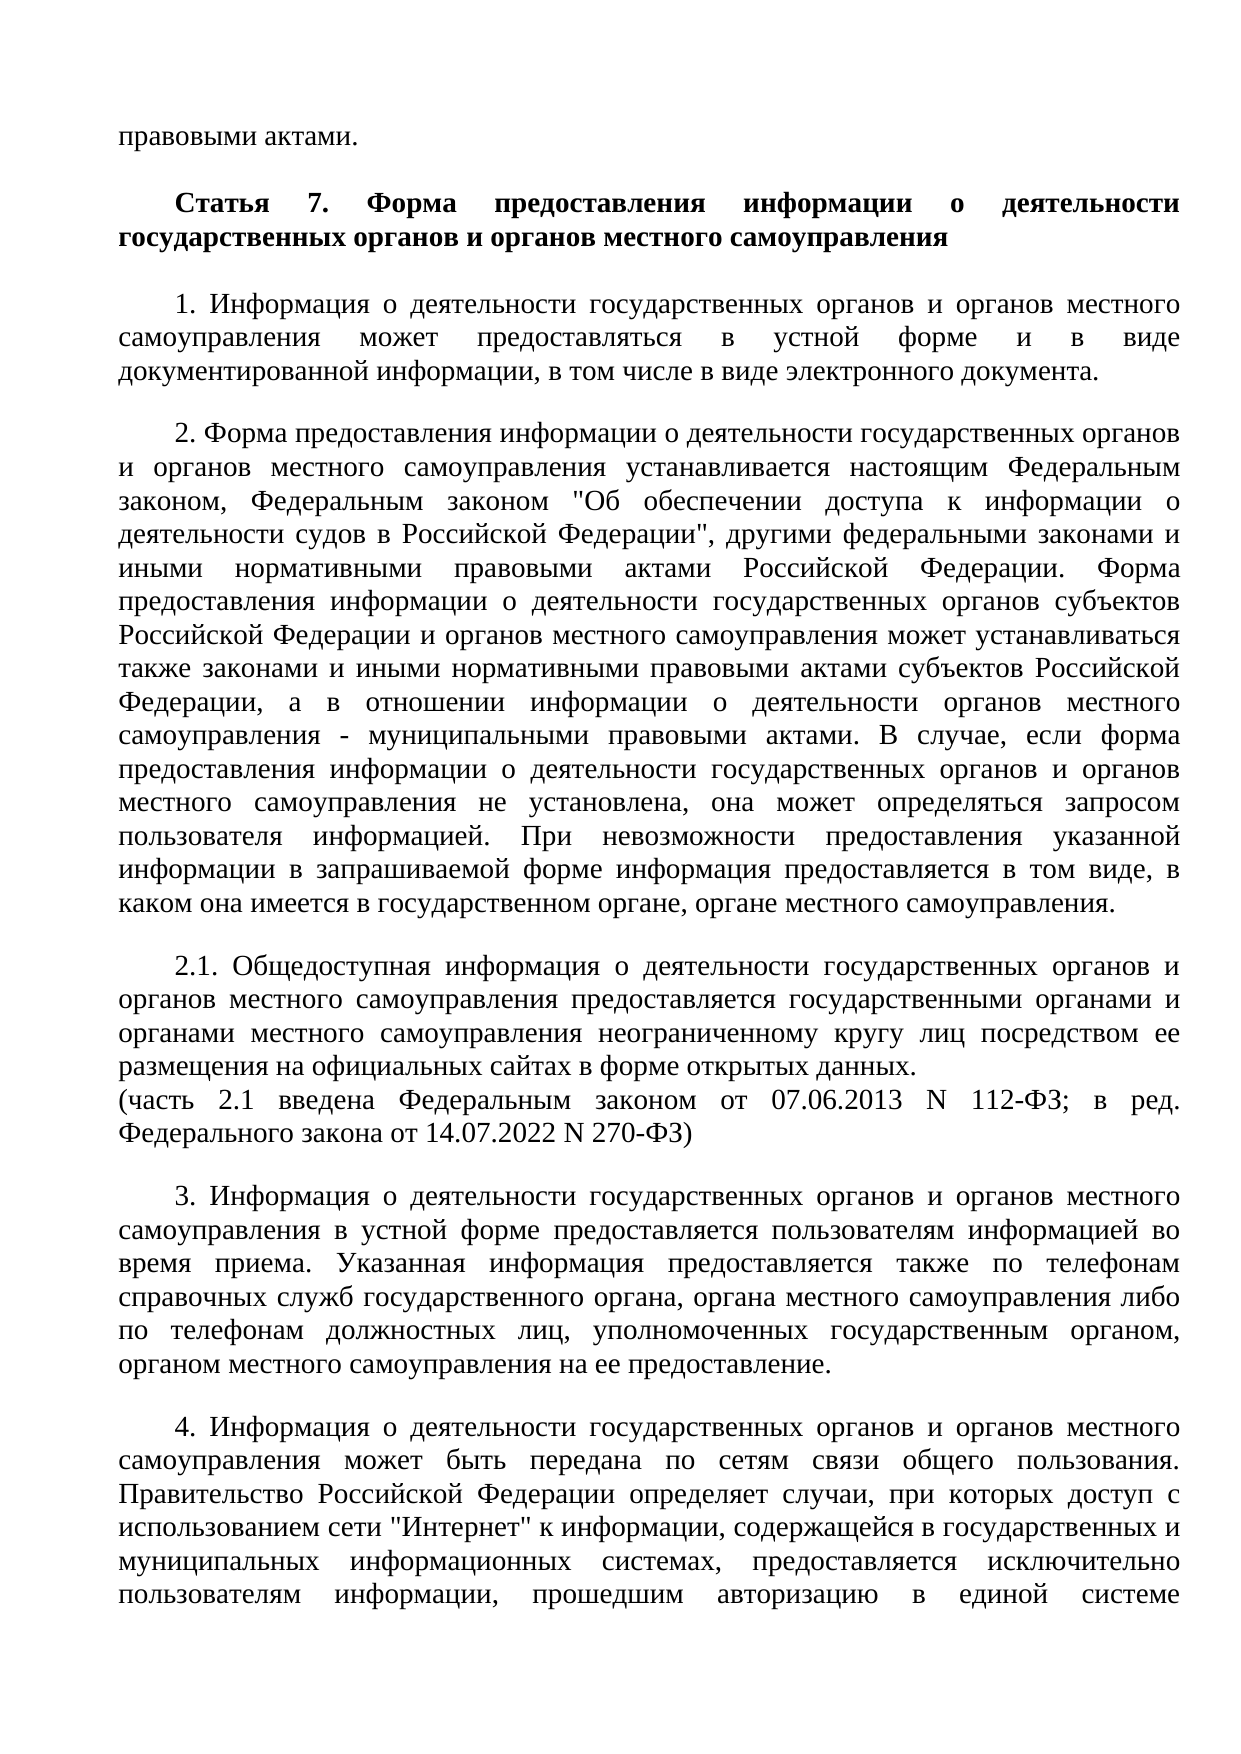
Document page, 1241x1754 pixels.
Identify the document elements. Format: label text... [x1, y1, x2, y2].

text 1. Информация о деятельности государственных органов и органов местного самоуправления может предоставляться в устной форме и в виде документированной информации, в том числе в виде электронного документа. [118, 286, 1181, 386]
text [118, 1409, 1181, 1610]
text 2.1. Общедоступная информация о деятельности государственных органов и органов местного самоуправления предоставляется государственными органами и органами местного самоуправления неограниченному кругу лиц посредством ее размещения на официальных сайтах в форме открытых данных. [118, 948, 1181, 1082]
title Статья 7. Форма предоставления информации о деятельности государственных органов и органов местного самоуправления [118, 185, 1181, 252]
text (часть 2.1 введена Федеральным законом от 07.06.2013 N 112-ФЗ; в ред. Федерального закона от 14.07.2022 N 270-ФЗ) [118, 1082, 1181, 1149]
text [118, 118, 1181, 152]
text 2. Форма предоставления информации о деятельности государственных органов и органов местного самоуправления устанавливается настоящим Федеральным законом, Федеральным законом "Об обеспечении доступа к информации о деятельности судов в Российской Федерации", другими федеральными законами и иными нормативными правовыми актами Российской Федерации. Форма предоставления информации о деятельности государственных органов субъектов Российской Федерации и органов местного самоуправления может устанавливаться также законами и иными нормативными правовыми актами субъектов Российской Федерации, а в отношении информации о деятельности органов местного самоуправления - муниципальными правовыми актами. В случае, если форма предоставления информации о деятельности государственных органов и органов местного самоуправления не установлена, она может определяться запросом пользователя информацией. При невозможности предоставления указанной информации в запрашиваемой форме информация предоставляется в том виде, в каком она имеется в государственном органе, органе местного самоуправления. [118, 416, 1181, 919]
text 3. Информация о деятельности государственных органов и органов местного самоуправления в устной форме предоставляется пользователям информацией во время приема. Указанная информация предоставляется также по телефонам справочных служб государственного органа, органа местного самоуправления либо по телефонам должностных лиц, уполномоченных государственным органом, органом местного самоуправления на ее предоставление. [118, 1178, 1181, 1379]
